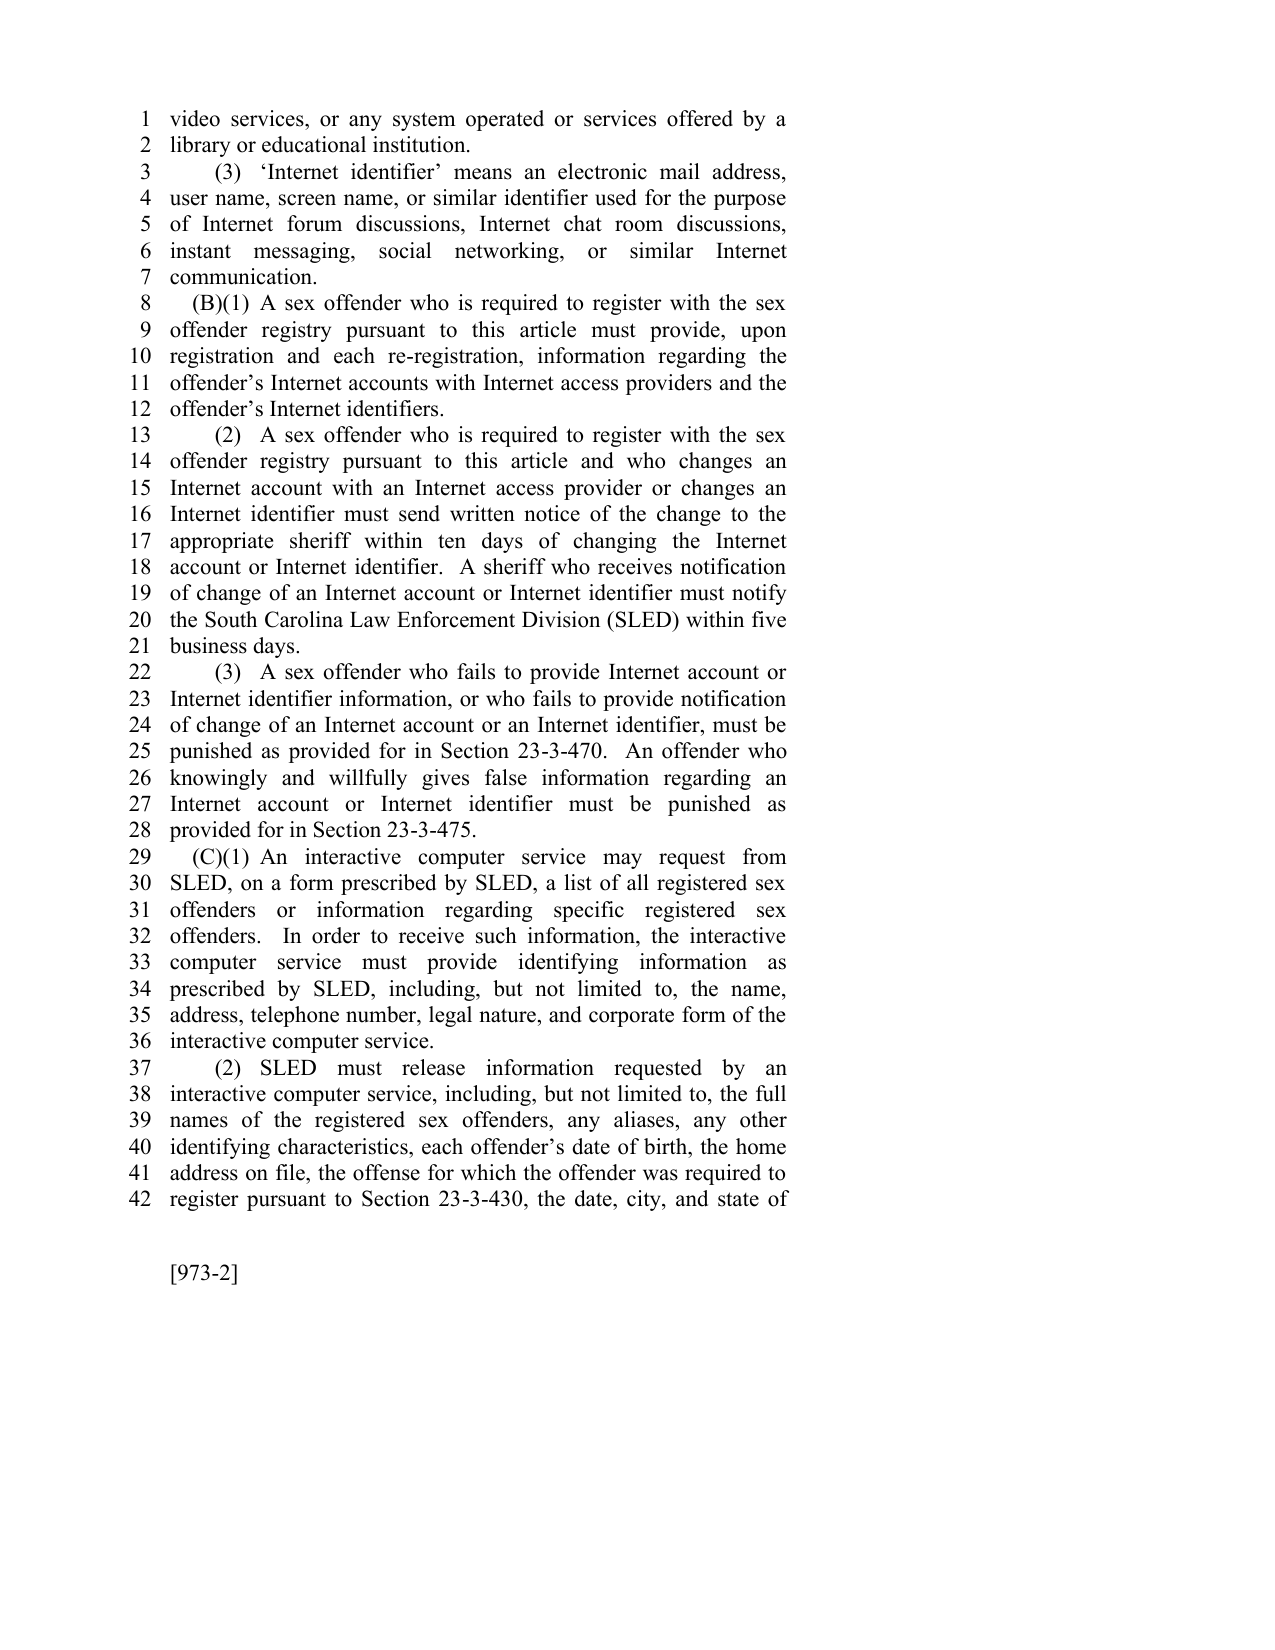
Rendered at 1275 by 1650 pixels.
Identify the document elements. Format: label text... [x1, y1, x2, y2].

text (B)(1) A sex offender who is required to register with the sex offender registry pursuant to this article must provide, upon registration and each re-registration, information regarding the offender’s Internet accounts with Internet access providers and the offender’s Internet identifiers. [169, 289, 787, 421]
text (3) A sex offender who fails to provide Internet account or Internet identifier information, or who fails to provide notification of change of an Internet account or an Internet identifier, must be punished as provided for in Section 23-3-470. An offender who knowingly and willfully gives false information regarding an Internet account or Internet identifier must be punished as provided for in Section 23-3-475. [169, 658, 787, 843]
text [169, 1054, 787, 1212]
text (3) ‘Internet identifier’ means an electronic mail address, user name, screen name, or similar identifier used for the purpose of Internet forum discussions, Internet chat room discussions, instant messaging, social networking, or similar Internet communication. [169, 158, 787, 289]
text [169, 105, 787, 158]
text (C)(1) An interactive computer service may request from SLED, on a form prescribed by SLED, a list of all registered sex offenders or information regarding specific registered sex offenders. In order to receive such information, the interactive computer service must provide identifying information as prescribed by SLED, including, but not limited to, the name, address, telephone number, legal nature, and corporate form of the interactive computer service. [169, 843, 787, 1054]
text (2) A sex offender who is required to register with the sex offender registry pursuant to this article and who changes an Internet account with an Internet access provider or changes an Internet identifier must send written notice of the change to the appropriate sheriff within ten days of changing the Internet account or Internet identifier. A sheriff who receives notification of change of an Internet account or Internet identifier must notify the South Carolina Law Enforcement Division (SLED) within five business days. [169, 421, 787, 658]
